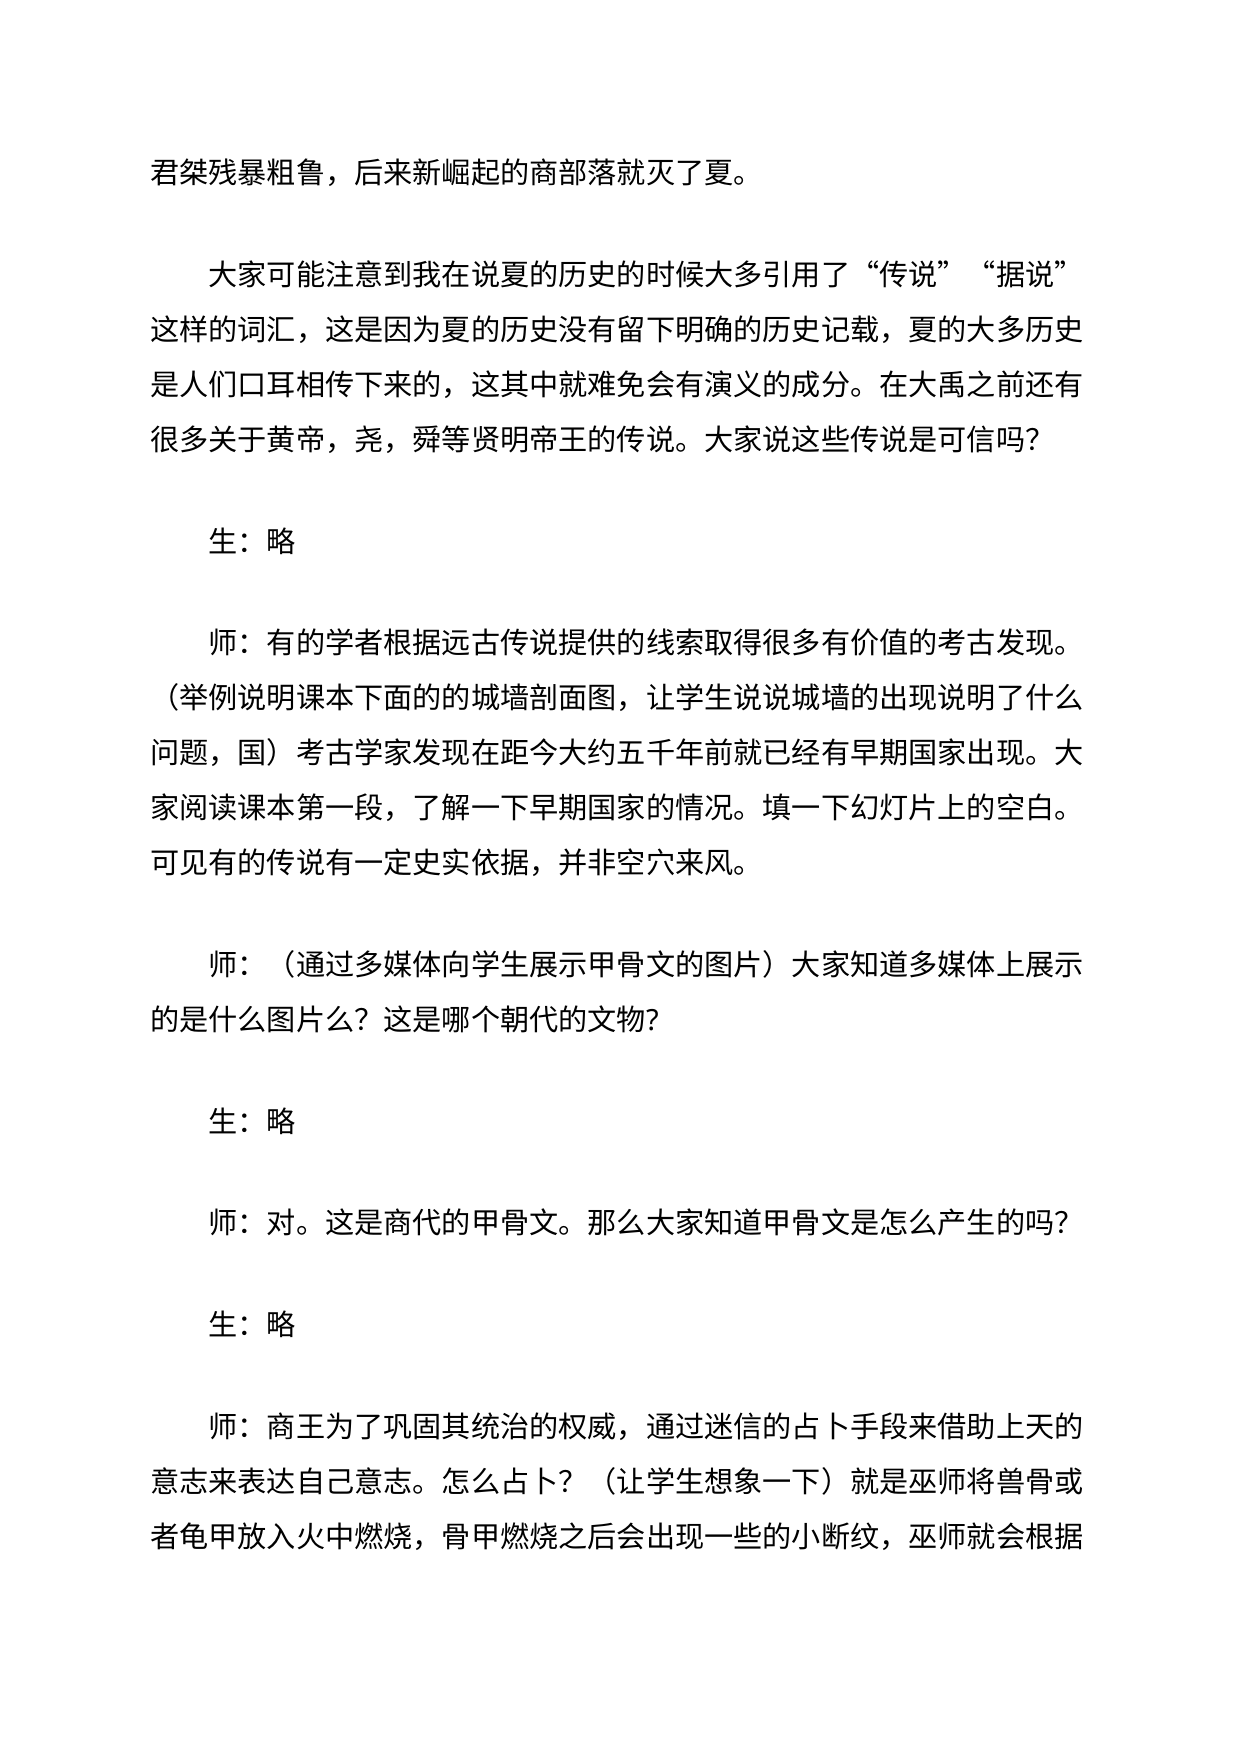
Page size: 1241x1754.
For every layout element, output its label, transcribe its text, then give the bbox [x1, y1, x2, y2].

text 师：对。这是商代的甲骨文。那么大家知道甲骨文是怎么产生的吗？ [150, 1200, 1090, 1242]
text 生：略 [150, 1098, 1090, 1141]
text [150, 1403, 1090, 1556]
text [150, 150, 1090, 192]
text 生：略 [150, 1302, 1090, 1344]
text 师：（通过多媒体向学生展示甲骨文的图片）大家知道多媒体上展示的是什么图片么？这是哪个朝代的文物? [150, 941, 1090, 1039]
text 大家可能注意到我在说夏的历史的时候大多引用了“传说”“据说”这样的词汇，这是因为夏的历史没有留下明确的历史记载，夏的大多历史是人们口耳相传下来的，这其中就难免会有演义的成分。在大禹之前还有很多关于黄帝，尧，舜等贤明帝王的传说。大家说这些传说是可信吗？ [150, 252, 1090, 459]
text 生：略 [150, 518, 1090, 561]
text 师：有的学者根据远古传说提供的线索取得很多有价值的考古发现。（举例说明课本下面的的城墙剖面图，让学生说说城墙的出现说明了什么问题，国）考古学家发现在距今大约五千年前就已经有早期国家出现。大家阅读课本第一段，了解一下早期国家的情况。填一下幻灯片上的空白。可见有的传说有一定史实依据，并非空穴来风。 [150, 620, 1090, 882]
